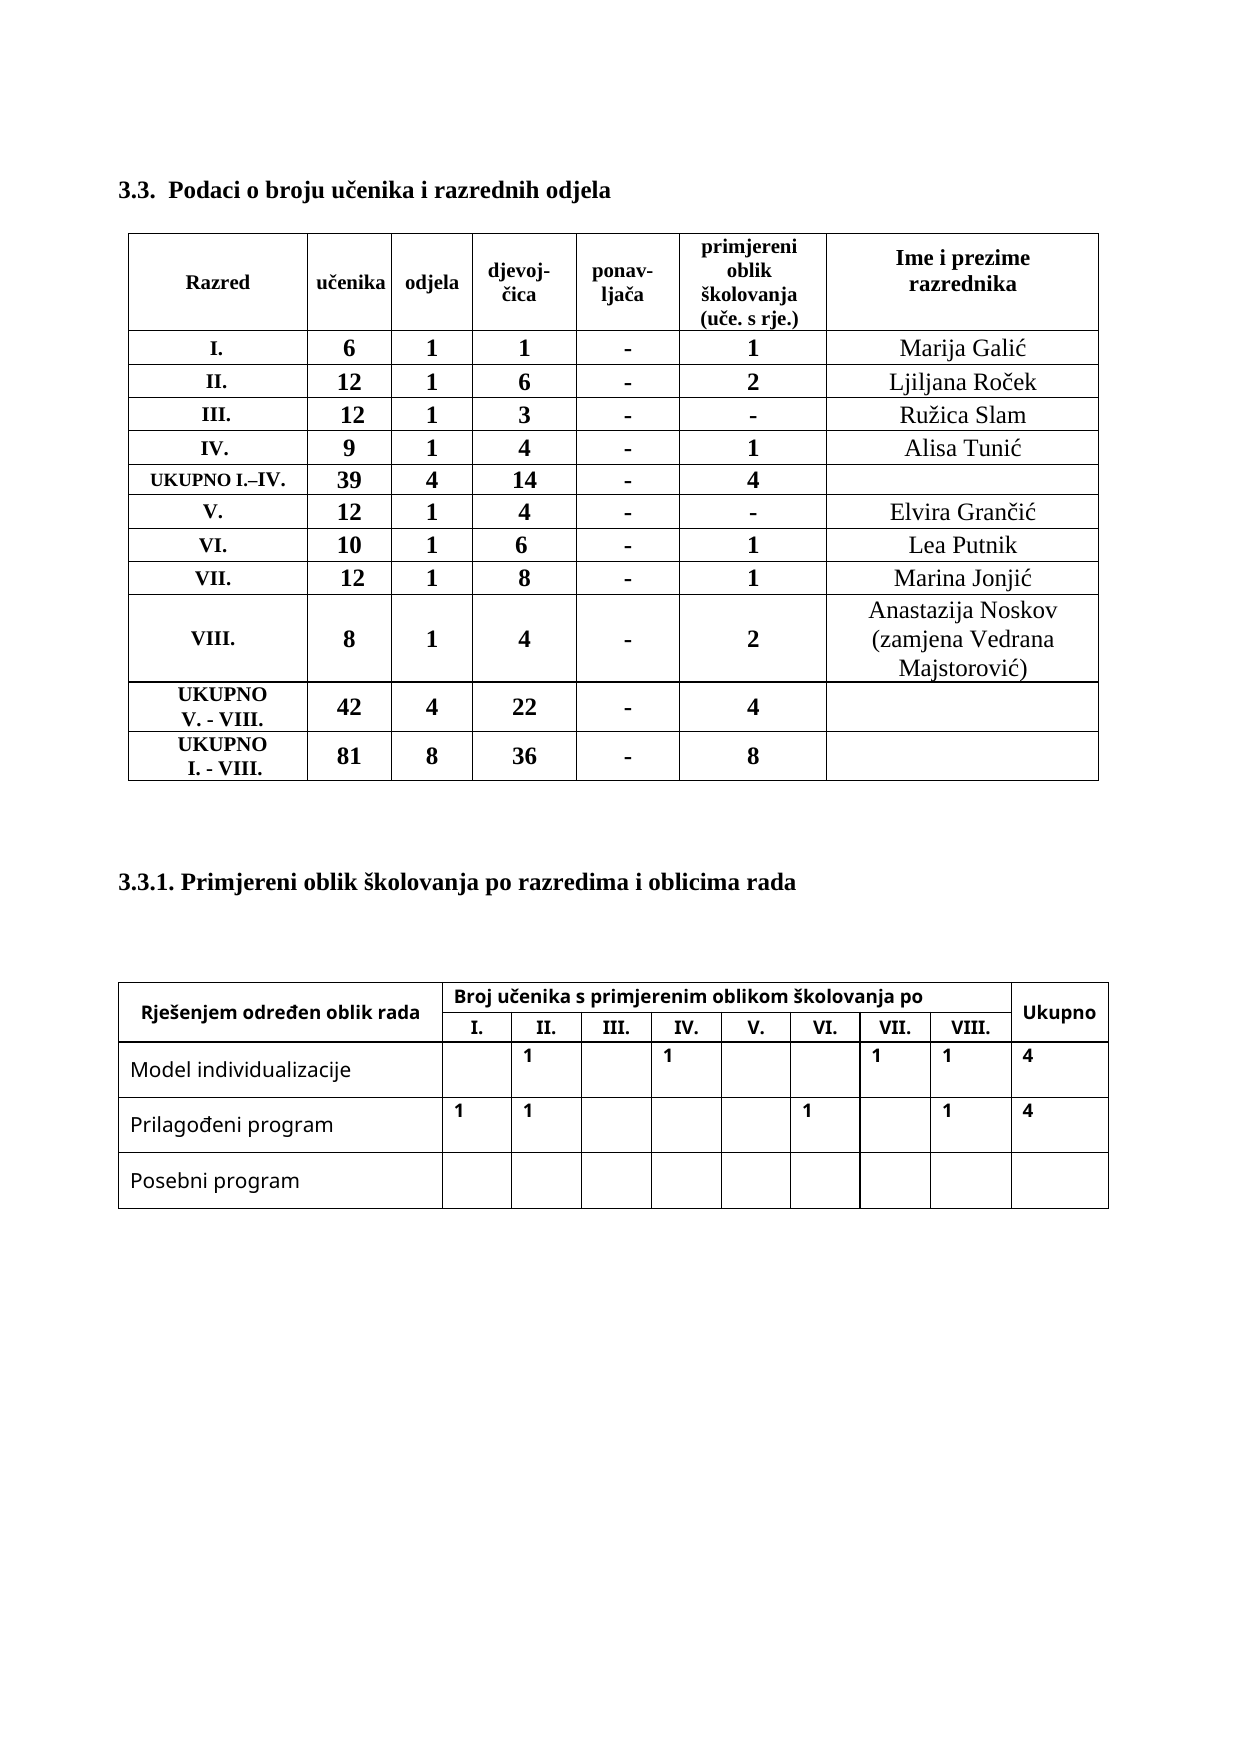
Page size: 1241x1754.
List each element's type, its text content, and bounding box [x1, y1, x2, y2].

table_cell 1 [680, 529, 826, 561]
table_cell VIII. [129, 595, 307, 681]
table_cell [791, 1043, 859, 1097]
table_cell [861, 1098, 930, 1152]
table_cell 1 [680, 562, 826, 594]
table_header učenika [308, 234, 391, 330]
table_cell 1 [392, 431, 472, 464]
table_header ponav-ljača [577, 234, 679, 330]
table_cell [722, 1153, 790, 1207]
table_cell Ružica Slam [827, 398, 1098, 430]
table_cell IV. [129, 431, 307, 464]
table_cell [827, 465, 1098, 494]
table_cell 1 [680, 431, 826, 464]
table_cell 1 [680, 331, 826, 364]
table_cell VI. [791, 1013, 859, 1041]
table_cell Alisa Tunić [827, 431, 1098, 464]
table_cell [582, 1043, 651, 1097]
table_cell V. [129, 495, 307, 527]
table_cell Prilagođeni program [119, 1098, 442, 1152]
table_cell 1 [392, 495, 472, 527]
table_cell [791, 1153, 859, 1207]
table_cell 1 [512, 1043, 581, 1097]
table_cell 4 [473, 495, 576, 527]
table_cell 4 [473, 595, 576, 681]
table_cell I. [129, 331, 307, 364]
table_cell 14 [473, 465, 576, 494]
table_cell - [680, 495, 826, 527]
table_cell [722, 1043, 790, 1097]
table_cell 1 [392, 595, 472, 681]
table_cell 1 [392, 398, 472, 430]
table_cell 1 [473, 331, 576, 364]
table_cell 6 [473, 529, 576, 561]
table_cell 39 [308, 465, 391, 494]
table_cell 2 [680, 365, 826, 397]
table_cell - [577, 398, 679, 430]
table_cell [827, 732, 1098, 780]
table_cell 12 [308, 562, 391, 594]
table_cell - [577, 732, 679, 780]
table_cell Marina Jonjić [827, 562, 1098, 594]
table_cell Marija Galić [827, 331, 1098, 364]
text 3.3. Podaci o broju učenika i razrednih odjela [118, 176, 1122, 204]
table_cell [827, 683, 1098, 731]
table_cell IV. [652, 1013, 721, 1041]
table_cell III. [582, 1013, 651, 1041]
table_cell - [577, 529, 679, 561]
table_cell 12 [308, 365, 391, 397]
table_cell I. [443, 1013, 511, 1041]
table_header Rješenjem određen oblik rada [119, 983, 442, 1041]
table_cell II. [512, 1013, 581, 1041]
table_cell Posebni program [119, 1153, 442, 1207]
table_header odjela [392, 234, 472, 330]
table_cell - [577, 495, 679, 527]
table_cell - [577, 595, 679, 681]
table_cell 4 [680, 683, 826, 731]
table_cell 1 [392, 562, 472, 594]
table_cell 22 [473, 683, 576, 731]
table_cell VI. [129, 529, 307, 561]
table_cell [582, 1098, 651, 1152]
table_cell [861, 1153, 930, 1207]
table_cell 42 [308, 683, 391, 731]
table_cell [722, 1098, 790, 1152]
table_cell 1 [652, 1043, 721, 1097]
table_cell VII. [861, 1013, 930, 1041]
table_cell 1 [791, 1098, 859, 1152]
table_cell UKUPNO I. - VIII. [129, 732, 307, 780]
table_cell V. [722, 1013, 790, 1041]
table_cell Elvira Grančić [827, 495, 1098, 527]
table_cell [512, 1153, 581, 1207]
table_cell III. [129, 398, 307, 430]
table_cell [582, 1153, 651, 1207]
table_cell 6 [308, 331, 391, 364]
table_cell - [577, 465, 679, 494]
table_cell 3 [473, 398, 576, 430]
table_cell 2 [680, 595, 826, 681]
table_header Razred [129, 234, 307, 330]
table_cell Model individualizacije [119, 1043, 442, 1097]
table_cell 9 [308, 431, 391, 464]
table_cell [443, 1153, 511, 1207]
table_cell Anastazija Noskov (zamjena Vedrana Majstorović) [827, 595, 1098, 681]
table_cell UKUPNO I.–IV. [129, 465, 307, 494]
table_cell [443, 1043, 511, 1097]
table_cell 10 [308, 529, 391, 561]
table_cell 1 [931, 1043, 1011, 1097]
table_header primjereni oblik školovanja (uče. s rje.) [680, 234, 826, 330]
table_cell 4 [392, 683, 472, 731]
table_header djevoj- čica [473, 234, 576, 330]
table_cell 12 [308, 398, 391, 430]
table_cell - [577, 331, 679, 364]
table_cell II. [129, 365, 307, 397]
table_cell 4 [392, 465, 472, 494]
table_cell 12 [308, 495, 391, 527]
table_cell 1 [931, 1098, 1011, 1152]
table_cell 1 [443, 1098, 511, 1152]
table_cell Ljiljana Roček [827, 365, 1098, 397]
table_cell 8 [680, 732, 826, 780]
table_header Broj učenika s primjerenim oblikom školovanja po razredima [443, 983, 1011, 1012]
table_cell 8 [308, 595, 391, 681]
table_cell 1 [512, 1098, 581, 1152]
table_cell Lea Putnik [827, 529, 1098, 561]
table_cell - [680, 398, 826, 430]
table_cell 36 [473, 732, 576, 780]
table_header Ukupno [1012, 983, 1108, 1041]
table_cell - [577, 562, 679, 594]
table_cell 8 [473, 562, 576, 594]
table_cell 1 [861, 1043, 930, 1097]
table_cell [1012, 1153, 1108, 1207]
table_cell 1 [392, 365, 472, 397]
table_cell 4 [473, 431, 576, 464]
table_cell - [577, 683, 679, 731]
text 3.3.1. Primjereni oblik školovanja po razredima i oblicima rada [118, 867, 1122, 896]
table_cell - [577, 431, 679, 464]
table_cell [652, 1153, 721, 1207]
table_cell 1 [392, 529, 472, 561]
table_cell [652, 1098, 721, 1152]
table_cell 4 [680, 465, 826, 494]
table_header Ime i prezime razrednika [827, 234, 1098, 330]
table_cell - [577, 365, 679, 397]
table_cell 81 [308, 732, 391, 780]
table_cell 8 [392, 732, 472, 780]
table_cell UKUPNO V. - VIII. [129, 683, 307, 731]
table_cell [931, 1153, 1011, 1207]
table_cell 4 [1012, 1043, 1108, 1097]
table_cell VIII. [931, 1013, 1011, 1041]
table_cell VII. [129, 562, 307, 594]
table_cell 6 [473, 365, 576, 397]
table_cell 4 [1012, 1098, 1108, 1152]
table_cell 1 [392, 331, 472, 364]
